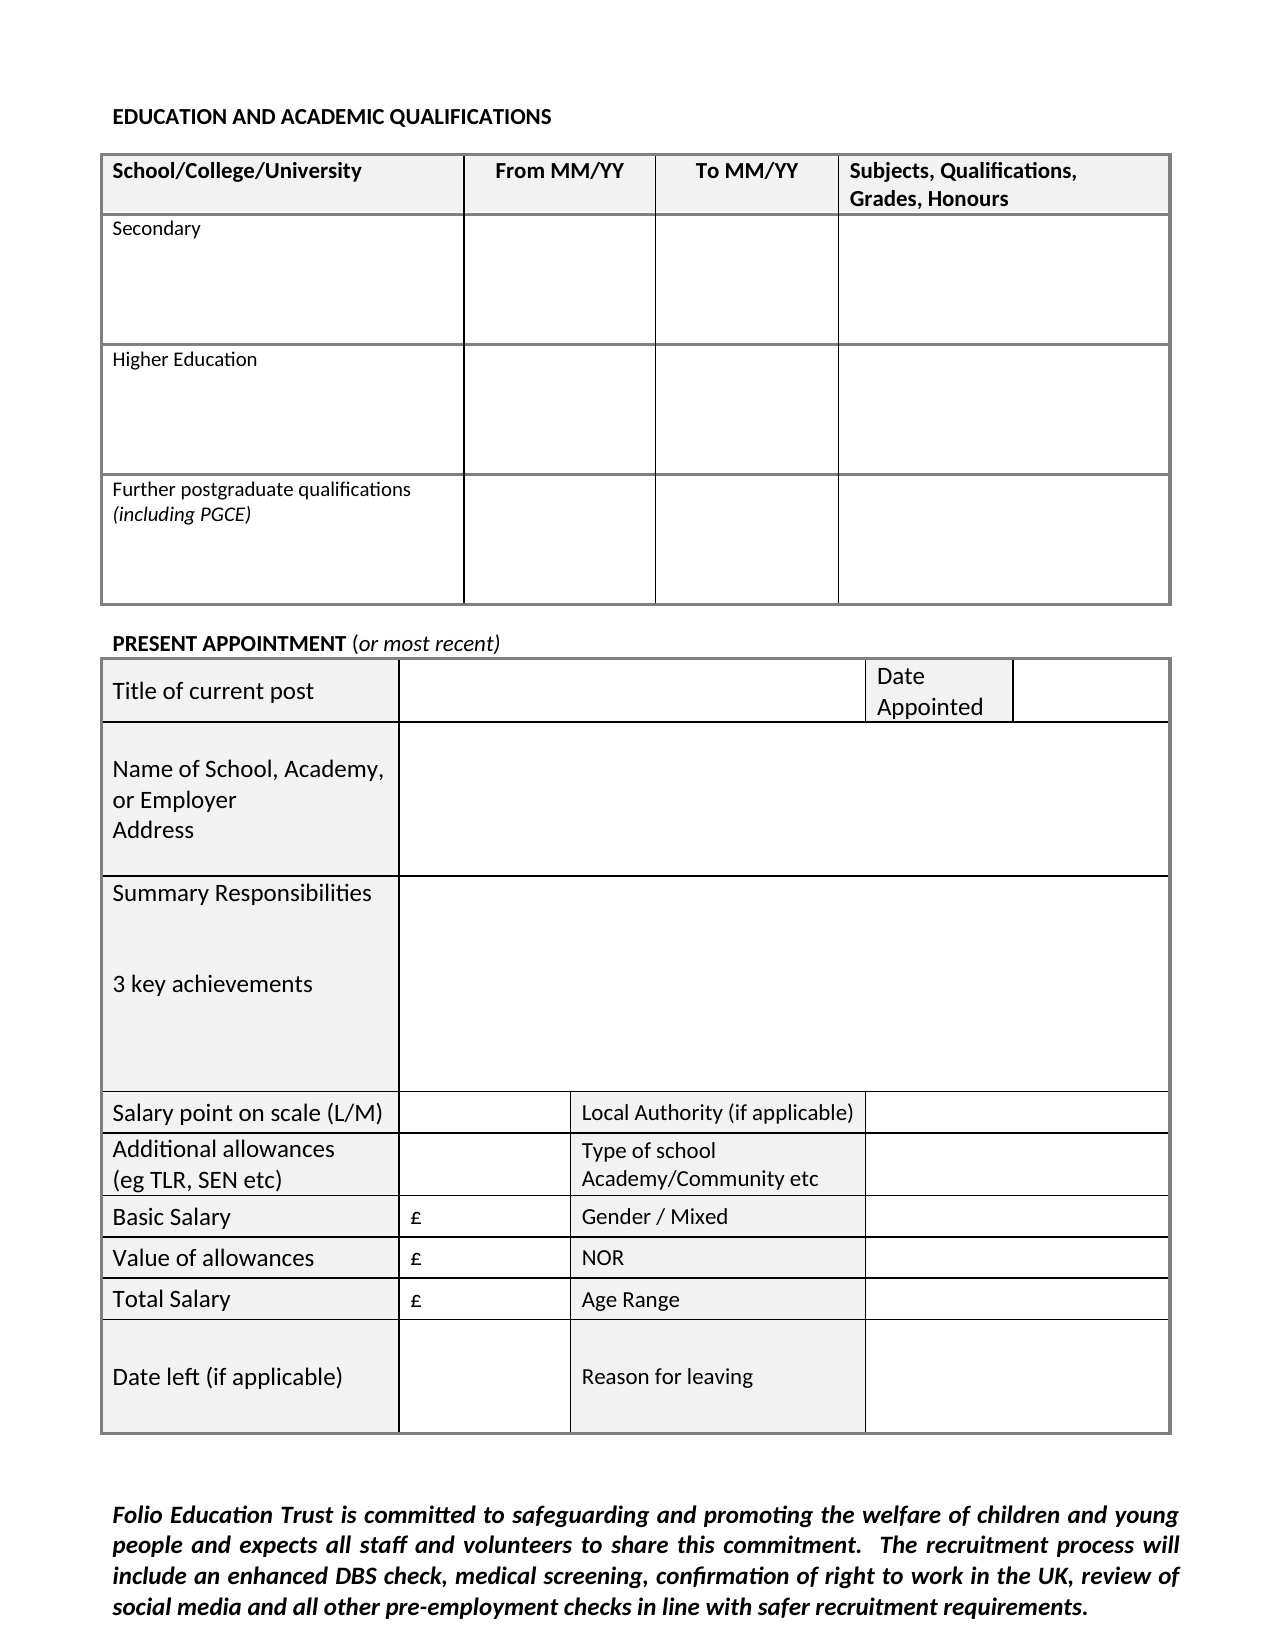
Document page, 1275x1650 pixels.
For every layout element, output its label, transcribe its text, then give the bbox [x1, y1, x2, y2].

table_cell [656, 476, 838, 603]
table_cell Age Range [571, 1279, 865, 1319]
table_cell [866, 1092, 1168, 1132]
table_cell £ [400, 1279, 570, 1319]
table_cell [400, 1092, 570, 1132]
table_cell [400, 723, 1168, 875]
table_cell [839, 346, 1168, 473]
table_cell Name of School, Academy, or Employer Address [103, 723, 398, 875]
table_header [1014, 660, 1168, 721]
table_cell Date left (if applicable) [103, 1320, 398, 1432]
table_cell Gender / Mixed [571, 1196, 865, 1236]
table_cell Reason for leaving [571, 1320, 865, 1432]
table_cell [866, 1279, 1168, 1319]
table_cell Local Authority (if applicable) [571, 1092, 865, 1132]
table_header Date Appointed [866, 660, 1012, 721]
table_cell £ [400, 1196, 570, 1236]
table_cell [400, 1134, 570, 1194]
text PRESENT APPOINTMENT (or most recent) [112, 629, 1181, 657]
table_cell Higher Education [103, 346, 463, 473]
table_header From MM/YY [465, 156, 655, 212]
table_header Subjects, Qualifications, Grades, Honours [839, 156, 1168, 212]
table_cell [400, 1320, 570, 1432]
table_cell [839, 216, 1168, 343]
table_cell Total Salary [103, 1279, 398, 1319]
table_cell Basic Salary [103, 1196, 398, 1236]
table_header Title of current post [103, 660, 398, 721]
table_header To MM/YY [656, 156, 838, 212]
table_cell [400, 877, 1168, 1091]
table_cell [465, 346, 655, 473]
table_cell [866, 1238, 1168, 1277]
table_cell Salary point on scale (L/M) [103, 1092, 398, 1132]
table_cell Further postgraduate qualifications (including PGCE) [103, 476, 463, 603]
table_cell [839, 476, 1168, 603]
table_cell Summary Responsibilities 3 key achievements [103, 877, 398, 1091]
table_cell £ [400, 1238, 570, 1277]
table_cell [465, 216, 655, 343]
table_header [400, 660, 865, 721]
table_cell [656, 216, 838, 343]
table_cell [866, 1196, 1168, 1236]
table_cell Value of allowances [103, 1238, 398, 1277]
table_cell [866, 1134, 1168, 1194]
table_cell Additional allowances (eg TLR, SEN etc) [103, 1134, 398, 1194]
table_cell [866, 1320, 1168, 1432]
table_cell Secondary [103, 216, 463, 343]
text EDUCATION AND ACADEMIC QUALIFICATIONS [112, 102, 1181, 130]
table_cell NOR [571, 1238, 865, 1277]
table_cell [465, 476, 655, 603]
table_cell Type of school Academy/Community etc [571, 1134, 865, 1194]
table_cell [656, 346, 838, 473]
table_header School/College/University [103, 156, 463, 212]
